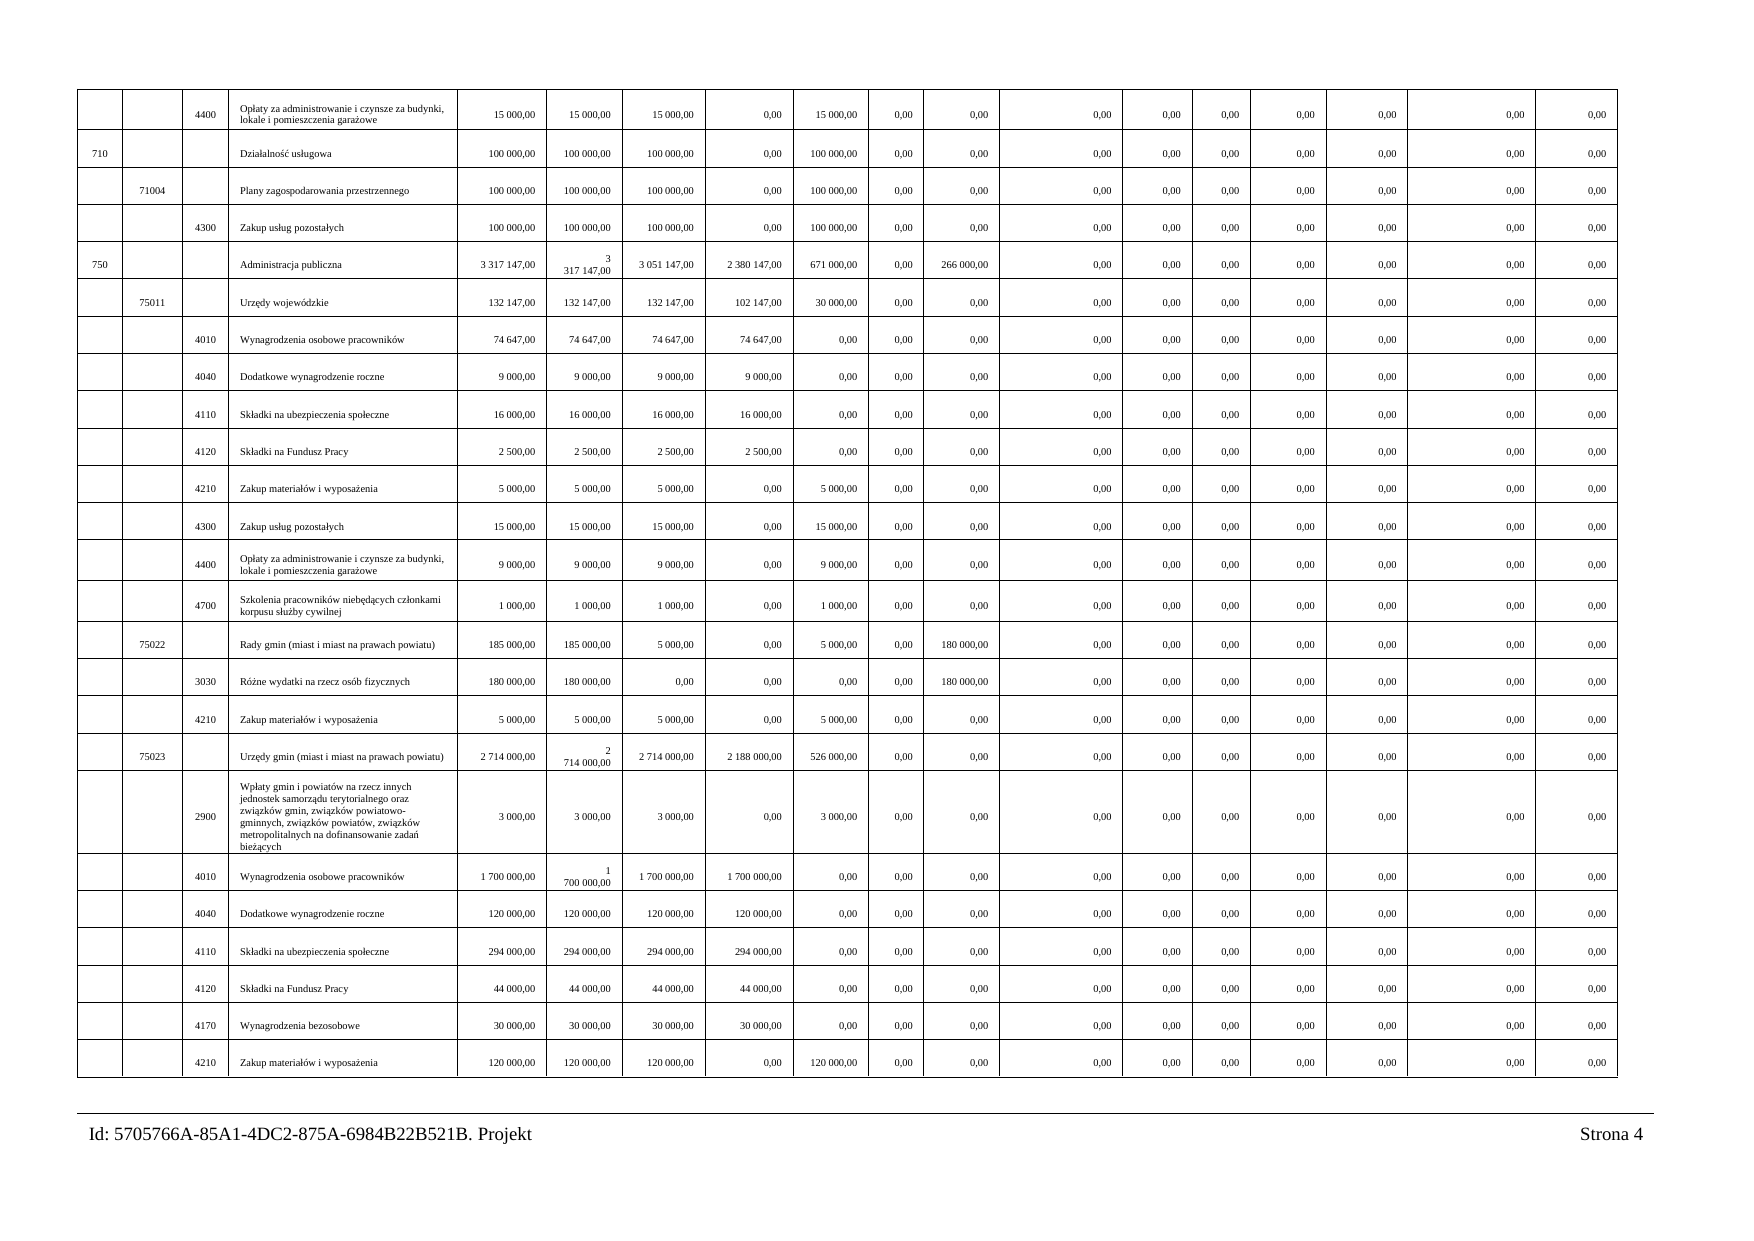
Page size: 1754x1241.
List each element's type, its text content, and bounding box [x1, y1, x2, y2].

table_cell 0,00 [1536, 581, 1617, 621]
table_cell 100 000,00 [547, 205, 622, 241]
table_cell 0,00 [706, 581, 793, 621]
table_cell 266 000,00 [924, 242, 999, 278]
table_cell 0,00 [1193, 168, 1250, 204]
table_cell [78, 168, 122, 204]
table_cell 0,00 [1536, 659, 1617, 695]
table_cell [183, 130, 228, 166]
table_cell 0,00 [869, 581, 923, 621]
table_cell 30 000,00 [458, 1003, 546, 1039]
table_cell 15 000,00 [794, 90, 868, 129]
table_cell 100 000,00 [623, 205, 705, 241]
table_cell 2 188 000,00 [706, 734, 793, 770]
table_cell 132 147,00 [547, 279, 622, 316]
table_cell 120 000,00 [623, 891, 705, 927]
table_cell 0,00 [1193, 891, 1250, 927]
table_cell 0,00 [1193, 696, 1250, 732]
table_cell 0,00 [1000, 503, 1122, 539]
table_cell 132 147,00 [623, 279, 705, 316]
table_cell 0,00 [1123, 966, 1192, 1002]
table_cell 0,00 [924, 429, 999, 465]
table_cell 0,00 [1123, 1040, 1192, 1076]
table_cell 0,00 [1408, 130, 1535, 166]
table_cell 2 500,00 [706, 429, 793, 465]
table_cell 0,00 [1251, 1003, 1326, 1039]
table_cell 0,00 [924, 696, 999, 732]
table_cell 180 000,00 [458, 659, 546, 695]
table_cell 1 000,00 [794, 581, 868, 621]
table_cell 0,00 [1000, 205, 1122, 241]
table_cell 750 [78, 242, 122, 278]
table_cell 0,00 [1536, 696, 1617, 732]
table_cell 0,00 [623, 659, 705, 695]
table_cell 0,00 [1327, 503, 1407, 539]
table_cell 0,00 [706, 90, 793, 129]
table_cell 0,00 [706, 622, 793, 658]
table_cell [123, 466, 182, 502]
table_cell Zakup materiałów i wyposażenia [229, 696, 457, 732]
table_cell 0,00 [1000, 696, 1122, 732]
table_cell 0,00 [1251, 466, 1326, 502]
table_cell 0,00 [1251, 734, 1326, 770]
table_cell 0,00 [924, 1003, 999, 1039]
table_cell 0,00 [1408, 696, 1535, 732]
table_cell 0,00 [1327, 90, 1407, 129]
table_cell 0,00 [1327, 205, 1407, 241]
table_cell [78, 696, 122, 732]
table_cell 4700 [183, 581, 228, 621]
table_cell 100 000,00 [623, 130, 705, 166]
table_cell 0,00 [1251, 771, 1326, 853]
table_cell [78, 854, 122, 890]
table_cell [183, 622, 228, 658]
table_cell 74 647,00 [623, 317, 705, 353]
table_cell 0,00 [794, 966, 868, 1002]
table_cell 0,00 [1251, 391, 1326, 427]
table_cell 0,00 [1193, 466, 1250, 502]
table_cell [78, 966, 122, 1002]
table_cell 4400 [183, 540, 228, 580]
table_cell 74 647,00 [706, 317, 793, 353]
table_cell 1 000,00 [547, 581, 622, 621]
table_cell [78, 466, 122, 502]
table_cell 9 000,00 [706, 354, 793, 390]
table_cell Plany zagospodarowania przestrzennego [229, 168, 457, 204]
table_cell 0,00 [1251, 242, 1326, 278]
table_cell [78, 622, 122, 658]
table_cell 0,00 [1251, 503, 1326, 539]
table_cell 0,00 [1327, 966, 1407, 1002]
table_cell 0,00 [1193, 130, 1250, 166]
table_cell 15 000,00 [547, 503, 622, 539]
table_cell [78, 771, 122, 853]
table_cell 0,00 [869, 966, 923, 1002]
table_cell 0,00 [924, 279, 999, 316]
table_cell 0,00 [869, 1003, 923, 1039]
table_cell 5 000,00 [547, 466, 622, 502]
table_cell 16 000,00 [547, 391, 622, 427]
table_cell 0,00 [1000, 242, 1122, 278]
table_cell 0,00 [924, 540, 999, 580]
table_cell 30 000,00 [794, 279, 868, 316]
table_cell 16 000,00 [706, 391, 793, 427]
table_cell 0,00 [1536, 1003, 1617, 1039]
table_cell 0,00 [1000, 354, 1122, 390]
table_cell 0,00 [1536, 279, 1617, 316]
table_cell 0,00 [1193, 854, 1250, 890]
table_cell 0,00 [869, 503, 923, 539]
table_cell 0,00 [1251, 696, 1326, 732]
table_cell 44 000,00 [623, 966, 705, 1002]
table_cell 15 000,00 [547, 90, 622, 129]
table_cell 0,00 [1408, 966, 1535, 1002]
table_cell [183, 168, 228, 204]
table_cell 2900 [183, 771, 228, 853]
table_cell 0,00 [924, 354, 999, 390]
table_cell [123, 242, 182, 278]
table_cell 0,00 [1408, 928, 1535, 964]
table_cell 0,00 [706, 466, 793, 502]
table_cell 0,00 [1408, 279, 1535, 316]
table_cell 0,00 [1123, 540, 1192, 580]
table_cell 0,00 [794, 1003, 868, 1039]
table_cell 9 000,00 [458, 354, 546, 390]
table_cell 4170 [183, 1003, 228, 1039]
table_cell 0,00 [1327, 659, 1407, 695]
table_cell 0,00 [1123, 622, 1192, 658]
table_cell 0,00 [794, 854, 868, 890]
table_cell 0,00 [1000, 659, 1122, 695]
table_cell 0,00 [924, 928, 999, 964]
table_cell 0,00 [1408, 581, 1535, 621]
table_cell 0,00 [1251, 1040, 1326, 1076]
table_cell 0,00 [1000, 391, 1122, 427]
table_cell 30 000,00 [706, 1003, 793, 1039]
table_cell 0,00 [706, 696, 793, 732]
table_cell 100 000,00 [458, 168, 546, 204]
table_cell 0,00 [1327, 622, 1407, 658]
table_cell [78, 891, 122, 927]
table_cell 0,00 [1408, 90, 1535, 129]
table_cell 0,00 [869, 466, 923, 502]
table_cell 526 000,00 [794, 734, 868, 770]
table_cell 0,00 [1123, 1003, 1192, 1039]
table_cell Urzędy gmin (miast i miast na prawach powiatu) [229, 734, 457, 770]
table_cell 0,00 [1327, 391, 1407, 427]
table_cell 0,00 [924, 771, 999, 853]
table_cell 0,00 [1327, 891, 1407, 927]
table_cell Wynagrodzenia bezosobowe [229, 1003, 457, 1039]
table_cell 0,00 [924, 205, 999, 241]
table_cell 0,00 [869, 429, 923, 465]
table_cell Działalność usługowa [229, 130, 457, 166]
table_cell 5 000,00 [458, 466, 546, 502]
table_cell 0,00 [1000, 622, 1122, 658]
table_cell 2 714 000,00 [458, 734, 546, 770]
table_cell 75022 [123, 622, 182, 658]
table_cell 0,00 [1536, 891, 1617, 927]
table_cell 0,00 [924, 466, 999, 502]
table_cell 0,00 [794, 354, 868, 390]
table_cell Opłaty za administrowanie i czynsze za budynki, lokale i pomieszczenia garażowe [229, 90, 457, 129]
table_cell 4120 [183, 966, 228, 1002]
table_cell 294 000,00 [623, 928, 705, 964]
table_cell 9 000,00 [794, 540, 868, 580]
table_cell 0,00 [1123, 354, 1192, 390]
table_cell 0,00 [1251, 168, 1326, 204]
table_cell 0,00 [1193, 622, 1250, 658]
table_cell 0,00 [1193, 205, 1250, 241]
table_cell 0,00 [1193, 928, 1250, 964]
table_cell 16 000,00 [623, 391, 705, 427]
table_cell 3030 [183, 659, 228, 695]
table_cell 2 500,00 [458, 429, 546, 465]
table_cell [78, 391, 122, 427]
table_cell 0,00 [1193, 581, 1250, 621]
table_cell [78, 205, 122, 241]
table_cell 0,00 [1193, 354, 1250, 390]
table_cell 0,00 [1327, 466, 1407, 502]
table_cell 100 000,00 [794, 168, 868, 204]
table_cell 0,00 [1536, 205, 1617, 241]
table_cell 100 000,00 [458, 130, 546, 166]
table_cell 0,00 [1123, 503, 1192, 539]
table_cell 0,00 [1251, 966, 1326, 1002]
table_cell 0,00 [1000, 1040, 1122, 1076]
table_cell [123, 317, 182, 353]
table_cell 120 000,00 [458, 891, 546, 927]
table_cell 0,00 [924, 854, 999, 890]
table_cell 0,00 [1000, 891, 1122, 927]
table_cell 2 380 147,00 [706, 242, 793, 278]
table_cell 15 000,00 [623, 90, 705, 129]
table_cell 0,00 [1408, 503, 1535, 539]
table_cell 15 000,00 [794, 503, 868, 539]
table_cell 0,00 [1327, 1040, 1407, 1076]
table_cell 3 317 147,00 [458, 242, 546, 278]
table_cell Szkolenia pracowników niebędących członkami korpusu służby cywilnej [229, 581, 457, 621]
table_cell 0,00 [1327, 279, 1407, 316]
table_cell 100 000,00 [794, 130, 868, 166]
table_cell 4110 [183, 391, 228, 427]
table_cell 0,00 [1123, 581, 1192, 621]
table_cell 0,00 [1193, 391, 1250, 427]
table_cell 0,00 [1000, 771, 1122, 853]
table_cell 294 000,00 [706, 928, 793, 964]
table_cell 44 000,00 [706, 966, 793, 1002]
table_cell 16 000,00 [458, 391, 546, 427]
table_cell [78, 659, 122, 695]
table_cell 4040 [183, 354, 228, 390]
table_cell Składki na Fundusz Pracy [229, 429, 457, 465]
table_cell [78, 90, 122, 129]
table_cell [123, 659, 182, 695]
table_cell 5 000,00 [794, 622, 868, 658]
table_cell Zakup materiałów i wyposażenia [229, 466, 457, 502]
table_cell 0,00 [1000, 854, 1122, 890]
table_cell [123, 928, 182, 964]
table_cell 5 000,00 [794, 466, 868, 502]
table_cell 2 500,00 [547, 429, 622, 465]
table_cell 4040 [183, 891, 228, 927]
table_cell 0,00 [794, 659, 868, 695]
table_cell 0,00 [1327, 242, 1407, 278]
table_cell 0,00 [1193, 659, 1250, 695]
table_cell Opłaty za administrowanie i czynsze za budynki, lokale i pomieszczenia garażowe [229, 540, 457, 580]
table_cell 0,00 [924, 130, 999, 166]
table_cell 0,00 [1193, 734, 1250, 770]
table_cell 0,00 [1193, 279, 1250, 316]
table_cell 710 [78, 130, 122, 166]
table_cell 100 000,00 [547, 130, 622, 166]
table_cell 100 000,00 [547, 168, 622, 204]
table_cell 4010 [183, 317, 228, 353]
table_cell 0,00 [924, 581, 999, 621]
table_cell 1 000,00 [623, 581, 705, 621]
table_cell 0,00 [869, 168, 923, 204]
table_cell 0,00 [1327, 130, 1407, 166]
table_cell 0,00 [1251, 90, 1326, 129]
table_cell Różne wydatki na rzecz osób fizycznych [229, 659, 457, 695]
table_cell [183, 734, 228, 770]
table_cell 74 647,00 [458, 317, 546, 353]
table_cell 0,00 [1408, 771, 1535, 853]
table_cell 0,00 [1000, 581, 1122, 621]
table_cell 0,00 [1123, 466, 1192, 502]
table_cell 0,00 [1536, 354, 1617, 390]
table_cell 3 051 147,00 [623, 242, 705, 278]
table_cell [123, 503, 182, 539]
table_cell 0,00 [924, 891, 999, 927]
table_cell 30 000,00 [547, 1003, 622, 1039]
table_cell [78, 279, 122, 316]
table_cell 0,00 [1408, 205, 1535, 241]
table_cell 1 700 000,00 [547, 854, 622, 890]
table_cell [123, 1003, 182, 1039]
table_cell [123, 429, 182, 465]
table_cell 0,00 [869, 540, 923, 580]
table_cell Składki na ubezpieczenia społeczne [229, 391, 457, 427]
table_cell 0,00 [1123, 659, 1192, 695]
table_cell 0,00 [1327, 734, 1407, 770]
table_cell 75011 [123, 279, 182, 316]
table_cell 0,00 [1251, 540, 1326, 580]
table_cell 9 000,00 [623, 354, 705, 390]
table_cell 15 000,00 [458, 90, 546, 129]
table_cell 0,00 [1193, 1040, 1250, 1076]
table_cell 100 000,00 [794, 205, 868, 241]
table_cell 120 000,00 [623, 1040, 705, 1076]
table_cell 294 000,00 [458, 928, 546, 964]
table_cell Dodatkowe wynagrodzenie roczne [229, 354, 457, 390]
table_cell 0,00 [1536, 130, 1617, 166]
table_cell 0,00 [1408, 391, 1535, 427]
table_cell 0,00 [706, 503, 793, 539]
table_cell 100 000,00 [623, 168, 705, 204]
table_cell 0,00 [869, 90, 923, 129]
table_cell 0,00 [869, 891, 923, 927]
table_cell 0,00 [1193, 242, 1250, 278]
table_cell 0,00 [1000, 279, 1122, 316]
table_cell 0,00 [1123, 130, 1192, 166]
table_cell Wynagrodzenia osobowe pracowników [229, 317, 457, 353]
table_cell 1 700 000,00 [623, 854, 705, 890]
table_cell 2 500,00 [623, 429, 705, 465]
table_cell 0,00 [1251, 891, 1326, 927]
table_cell 0,00 [1408, 1040, 1535, 1076]
table_cell Składki na ubezpieczenia społeczne [229, 928, 457, 964]
table_cell [78, 354, 122, 390]
table_cell 0,00 [1193, 1003, 1250, 1039]
table_cell 0,00 [706, 130, 793, 166]
table_cell 0,00 [706, 168, 793, 204]
table_cell 0,00 [1408, 242, 1535, 278]
table_cell 1 000,00 [458, 581, 546, 621]
table_cell 0,00 [1000, 466, 1122, 502]
table_cell 0,00 [1327, 771, 1407, 853]
table_cell 0,00 [869, 130, 923, 166]
table_cell Dodatkowe wynagrodzenie roczne [229, 891, 457, 927]
table_cell 0,00 [706, 659, 793, 695]
table_cell [123, 696, 182, 732]
table_cell Wynagrodzenia osobowe pracowników [229, 854, 457, 890]
table_cell 0,00 [869, 242, 923, 278]
table_cell 0,00 [924, 168, 999, 204]
table_cell 0,00 [1327, 354, 1407, 390]
table_cell [123, 966, 182, 1002]
table_cell Administracja publiczna [229, 242, 457, 278]
table_cell 5 000,00 [794, 696, 868, 732]
table_cell 0,00 [706, 205, 793, 241]
table_cell 0,00 [1000, 540, 1122, 580]
table_cell 0,00 [1193, 540, 1250, 580]
table_cell 0,00 [1536, 503, 1617, 539]
table_cell 0,00 [1000, 168, 1122, 204]
table_cell 0,00 [1536, 429, 1617, 465]
table_cell 0,00 [1536, 771, 1617, 853]
table_cell 0,00 [1408, 1003, 1535, 1039]
table_cell 120 000,00 [547, 1040, 622, 1076]
table_cell 100 000,00 [458, 205, 546, 241]
table_cell 4300 [183, 205, 228, 241]
table_cell 0,00 [1123, 854, 1192, 890]
table_cell 671 000,00 [794, 242, 868, 278]
table_cell 0,00 [1251, 279, 1326, 316]
table_cell 0,00 [869, 317, 923, 353]
table_cell 9 000,00 [547, 540, 622, 580]
table_cell 0,00 [1408, 429, 1535, 465]
table_cell Składki na Fundusz Pracy [229, 966, 457, 1002]
table_cell 0,00 [1193, 503, 1250, 539]
table_cell 0,00 [1327, 696, 1407, 732]
table_cell 3 000,00 [623, 771, 705, 853]
table_cell Zakup usług pozostałych [229, 503, 457, 539]
table_cell 0,00 [1327, 168, 1407, 204]
table_cell 74 647,00 [547, 317, 622, 353]
table_cell 0,00 [1327, 1003, 1407, 1039]
table_cell 5 000,00 [623, 696, 705, 732]
table_cell 0,00 [1408, 854, 1535, 890]
table_cell Zakup usług pozostałych [229, 205, 457, 241]
table_cell 1 700 000,00 [706, 854, 793, 890]
table_cell 9 000,00 [547, 354, 622, 390]
table_cell 0,00 [1123, 205, 1192, 241]
table_cell 1 700 000,00 [458, 854, 546, 890]
table_cell 0,00 [869, 928, 923, 964]
table_cell 4210 [183, 466, 228, 502]
table_cell 0,00 [924, 391, 999, 427]
table_cell 0,00 [794, 317, 868, 353]
table_cell Wpłaty gmin i powiatów na rzecz innych jednostek samorządu terytorialnego oraz związków gmin, związków powiatowo-gminnych, związków powiatów, związków metropolitalnych na dofinansowanie zadań bieżących [229, 771, 457, 853]
table_cell 0,00 [1327, 928, 1407, 964]
table_cell 3 317 147,00 [547, 242, 622, 278]
table_cell 0,00 [1123, 242, 1192, 278]
table_cell 0,00 [924, 734, 999, 770]
table_cell [78, 540, 122, 580]
table_cell 0,00 [1536, 1040, 1617, 1076]
table_cell 0,00 [1327, 317, 1407, 353]
table_cell 0,00 [1123, 771, 1192, 853]
table_cell 0,00 [1408, 317, 1535, 353]
table_cell 15 000,00 [623, 503, 705, 539]
table_cell [123, 891, 182, 927]
table_cell 0,00 [1123, 317, 1192, 353]
table_cell 0,00 [1251, 317, 1326, 353]
table_cell 0,00 [1123, 891, 1192, 927]
table_cell [123, 391, 182, 427]
table_cell 0,00 [1000, 317, 1122, 353]
table_cell 0,00 [1193, 90, 1250, 129]
table_cell 0,00 [1251, 354, 1326, 390]
table_cell [183, 242, 228, 278]
table_cell 0,00 [1536, 966, 1617, 1002]
table_cell 0,00 [1408, 622, 1535, 658]
table_cell 0,00 [1327, 429, 1407, 465]
table_cell 120 000,00 [547, 891, 622, 927]
table_cell 0,00 [1251, 581, 1326, 621]
table_cell 0,00 [1000, 429, 1122, 465]
table_cell 9 000,00 [458, 540, 546, 580]
table_cell 0,00 [1251, 429, 1326, 465]
table_cell 4110 [183, 928, 228, 964]
table_cell [78, 1040, 122, 1076]
table_cell 0,00 [869, 734, 923, 770]
table_cell 0,00 [924, 90, 999, 129]
table_cell 44 000,00 [458, 966, 546, 1002]
table_cell 4120 [183, 429, 228, 465]
table_cell 44 000,00 [547, 966, 622, 1002]
table_cell 0,00 [1193, 317, 1250, 353]
table_cell 4010 [183, 854, 228, 890]
table_cell 0,00 [1536, 168, 1617, 204]
table_cell 0,00 [1536, 734, 1617, 770]
table_cell 0,00 [1408, 540, 1535, 580]
table_cell 71004 [123, 168, 182, 204]
table_cell 180 000,00 [547, 659, 622, 695]
table_cell 0,00 [1123, 734, 1192, 770]
table_cell 0,00 [1123, 429, 1192, 465]
table_cell 0,00 [869, 205, 923, 241]
table_cell 0,00 [1536, 466, 1617, 502]
table_cell 4300 [183, 503, 228, 539]
table_cell [78, 734, 122, 770]
table_cell Rady gmin (miast i miast na prawach powiatu) [229, 622, 457, 658]
table_cell 2 714 000,00 [623, 734, 705, 770]
table_cell 0,00 [1408, 168, 1535, 204]
table_cell 0,00 [706, 771, 793, 853]
table_cell 0,00 [1536, 622, 1617, 658]
table_cell 5 000,00 [458, 696, 546, 732]
table_cell [123, 540, 182, 580]
table_cell 0,00 [1536, 854, 1617, 890]
table_cell 0,00 [1123, 391, 1192, 427]
table_cell Zakup materiałów i wyposażenia [229, 1040, 457, 1076]
table_cell 4400 [183, 90, 228, 129]
table_cell 0,00 [1000, 90, 1122, 129]
table_cell 0,00 [1408, 891, 1535, 927]
table_cell 132 147,00 [458, 279, 546, 316]
table_cell 0,00 [1536, 90, 1617, 129]
table_cell 2 714 000,00 [547, 734, 622, 770]
table_cell 0,00 [1327, 540, 1407, 580]
table_cell 0,00 [794, 928, 868, 964]
table_cell 30 000,00 [623, 1003, 705, 1039]
table_cell 3 000,00 [794, 771, 868, 853]
table_cell 9 000,00 [623, 540, 705, 580]
table_cell 185 000,00 [458, 622, 546, 658]
table_cell 0,00 [706, 1040, 793, 1076]
table_cell 15 000,00 [458, 503, 546, 539]
table_cell [123, 205, 182, 241]
table_cell [123, 130, 182, 166]
table_cell 0,00 [869, 622, 923, 658]
table_cell 0,00 [1123, 90, 1192, 129]
table_cell [123, 854, 182, 890]
table_cell [123, 354, 182, 390]
table_cell 0,00 [1251, 622, 1326, 658]
table_cell [78, 581, 122, 621]
table_cell 0,00 [869, 1040, 923, 1076]
table_cell 0,00 [1251, 928, 1326, 964]
table_cell 0,00 [1123, 168, 1192, 204]
table_cell 0,00 [1000, 130, 1122, 166]
table_cell [78, 928, 122, 964]
table_cell 0,00 [706, 540, 793, 580]
table_cell 0,00 [1327, 581, 1407, 621]
table_cell 5 000,00 [623, 622, 705, 658]
table_cell 0,00 [1000, 1003, 1122, 1039]
table_cell 75023 [123, 734, 182, 770]
table_cell 4210 [183, 696, 228, 732]
table_cell [123, 1040, 182, 1076]
table_cell 0,00 [869, 391, 923, 427]
table_cell 0,00 [869, 854, 923, 890]
table_cell 0,00 [1000, 966, 1122, 1002]
table_cell 0,00 [1536, 391, 1617, 427]
table_cell 3 000,00 [458, 771, 546, 853]
table_cell 0,00 [1536, 928, 1617, 964]
table_cell 102 147,00 [706, 279, 793, 316]
table_cell 0,00 [1000, 928, 1122, 964]
table_cell 0,00 [1123, 279, 1192, 316]
table_cell Urzędy wojewódzkie [229, 279, 457, 316]
table_cell 0,00 [794, 391, 868, 427]
table_cell 0,00 [1408, 734, 1535, 770]
table_cell 0,00 [1251, 205, 1326, 241]
table_cell 4210 [183, 1040, 228, 1076]
table_cell 5 000,00 [623, 466, 705, 502]
table_cell 0,00 [1251, 659, 1326, 695]
table_cell 0,00 [869, 354, 923, 390]
table_cell 0,00 [1408, 659, 1535, 695]
table_cell 120 000,00 [794, 1040, 868, 1076]
table_cell 0,00 [1408, 466, 1535, 502]
table_cell [123, 771, 182, 853]
table_cell 0,00 [869, 279, 923, 316]
table_cell [78, 503, 122, 539]
table_cell 0,00 [1000, 734, 1122, 770]
table_cell 5 000,00 [547, 696, 622, 732]
table_cell 0,00 [1536, 242, 1617, 278]
table_cell 0,00 [869, 696, 923, 732]
table_cell 0,00 [924, 966, 999, 1002]
table_cell 0,00 [1193, 429, 1250, 465]
table_cell [123, 581, 182, 621]
table_cell [78, 429, 122, 465]
table_cell 0,00 [1251, 854, 1326, 890]
table_cell 0,00 [869, 659, 923, 695]
table_cell 0,00 [1123, 696, 1192, 732]
table_cell [78, 317, 122, 353]
table_cell 185 000,00 [547, 622, 622, 658]
table_cell 180 000,00 [924, 622, 999, 658]
table_cell 3 000,00 [547, 771, 622, 853]
table_cell 0,00 [924, 503, 999, 539]
table_cell 0,00 [1536, 317, 1617, 353]
table_cell 120 000,00 [458, 1040, 546, 1076]
table_cell 0,00 [794, 429, 868, 465]
table_cell [123, 90, 182, 129]
table_cell [78, 1003, 122, 1039]
table_cell 0,00 [1193, 771, 1250, 853]
table_cell 0,00 [1123, 928, 1192, 964]
table_cell 0,00 [869, 771, 923, 853]
table_cell 0,00 [1327, 854, 1407, 890]
table_cell 0,00 [1536, 540, 1617, 580]
table_cell 294 000,00 [547, 928, 622, 964]
table_cell 0,00 [1193, 966, 1250, 1002]
table_cell 0,00 [1408, 354, 1535, 390]
table_cell 0,00 [794, 891, 868, 927]
table_cell 0,00 [924, 1040, 999, 1076]
table_cell 180 000,00 [924, 659, 999, 695]
table_cell 0,00 [924, 317, 999, 353]
table_cell [183, 279, 228, 316]
table_cell 0,00 [1251, 130, 1326, 166]
table_cell 120 000,00 [706, 891, 793, 927]
